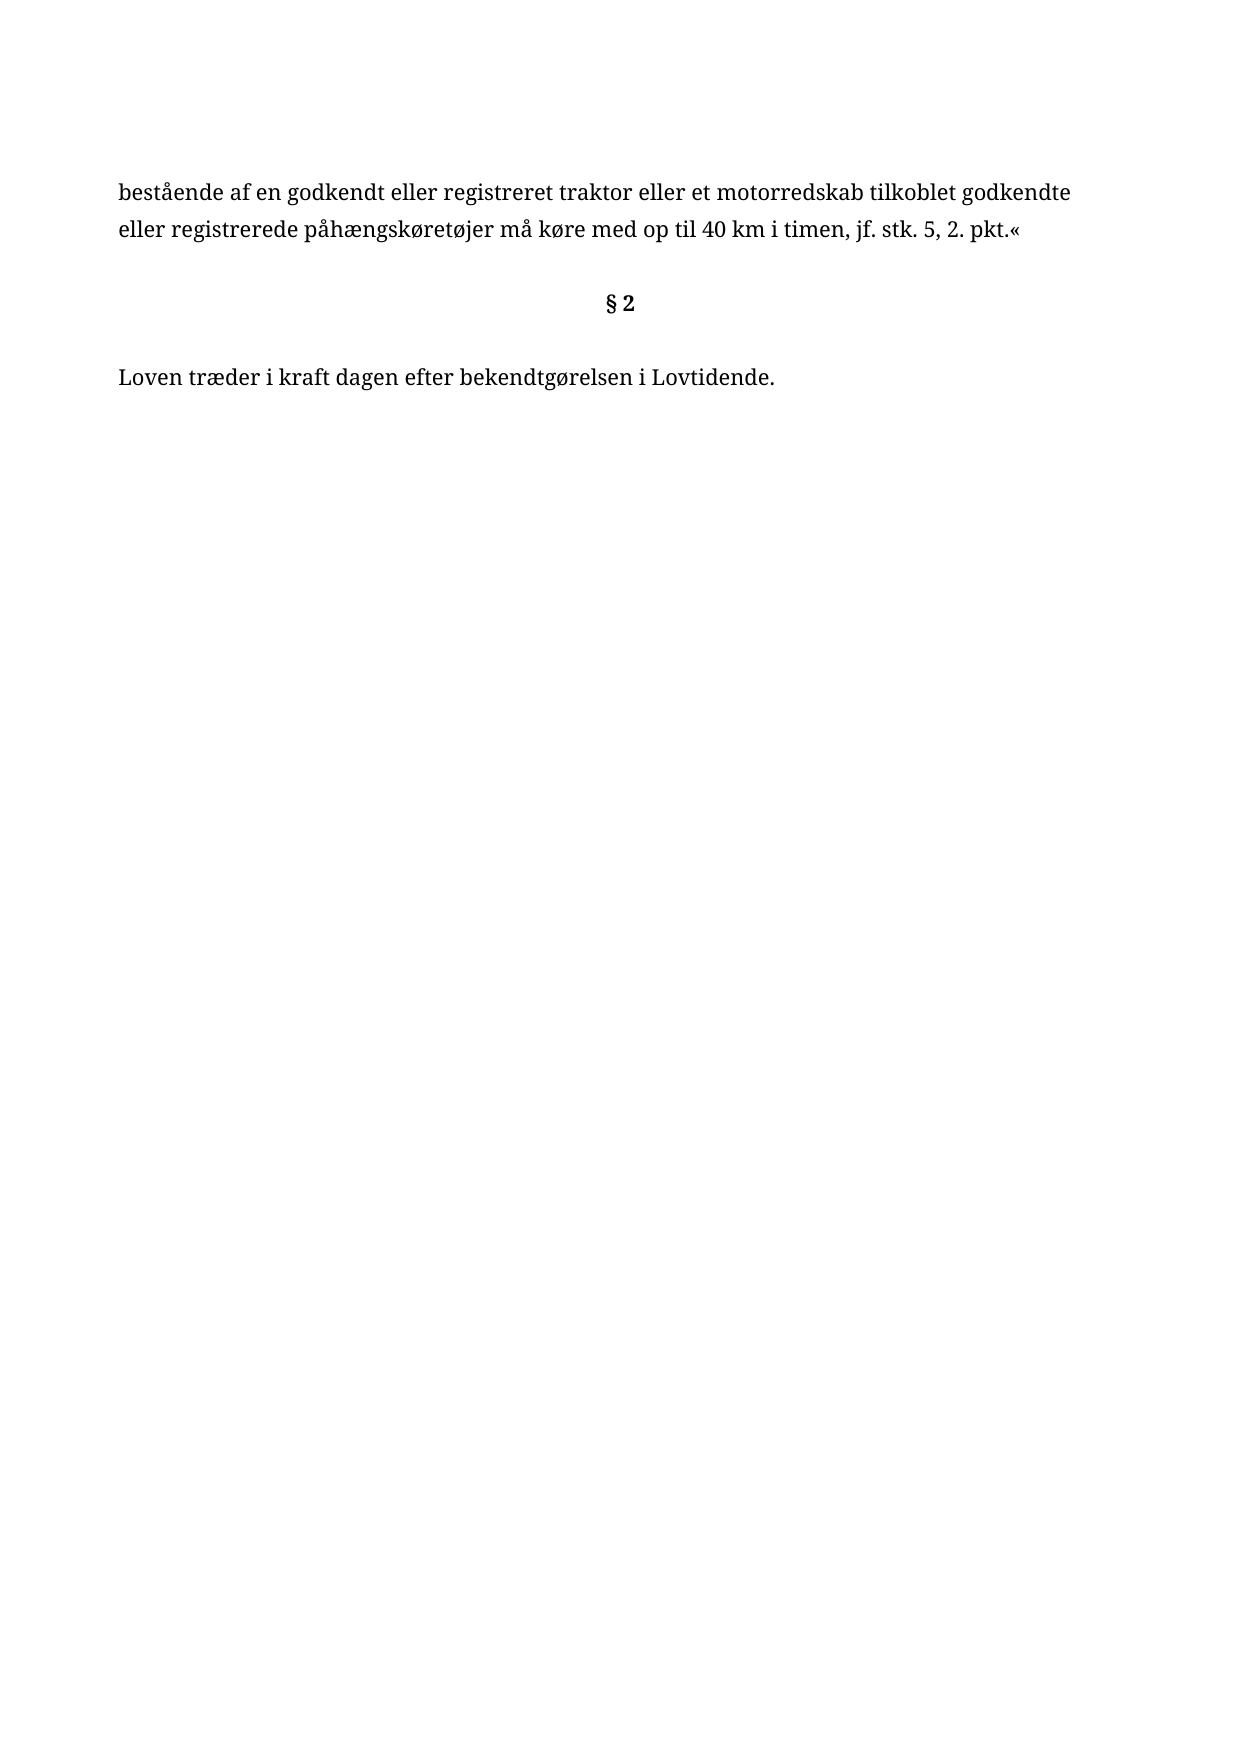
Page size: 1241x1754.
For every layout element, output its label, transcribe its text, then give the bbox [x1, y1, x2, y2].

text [118, 177, 1122, 244]
text Loven træder i kraft dagen efter bekendtgørelsen i Lovtidende. [118, 362, 1122, 392]
text § 2 [118, 287, 1122, 317]
